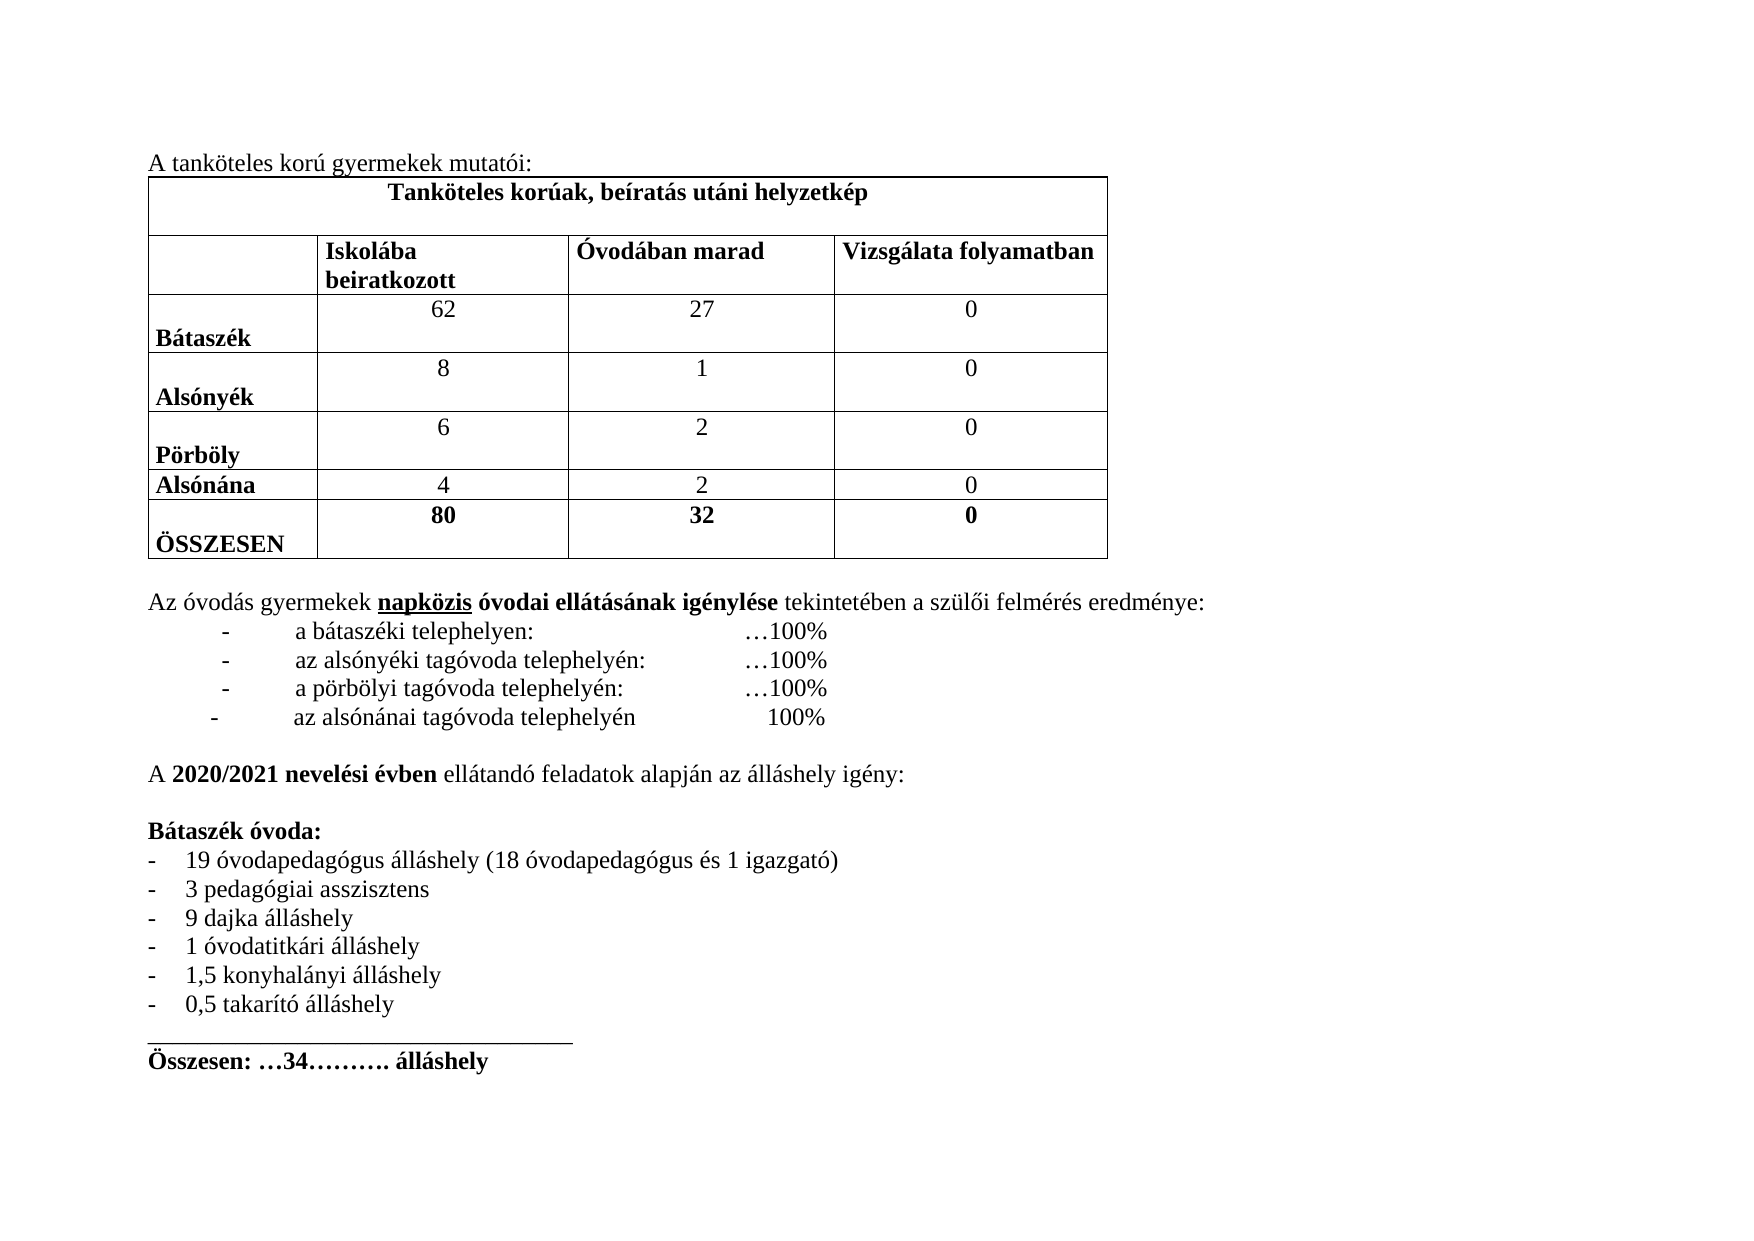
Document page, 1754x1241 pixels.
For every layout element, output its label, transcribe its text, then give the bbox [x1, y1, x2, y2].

text - az alsónyéki tagóvoda telephelyén: …100% [148, 645, 1606, 673]
text Összesen: …34………. álláshely [148, 1046, 1606, 1075]
table_cell Óvodában marad [569, 236, 834, 293]
table_cell 27 [569, 295, 834, 352]
table_cell 32 [569, 500, 834, 557]
list 3 pedagógiai asszisztens [148, 874, 1606, 903]
table_cell 0 [835, 500, 1107, 557]
text A 2020/2021 nevelési évben ellátandó feladatok alapján az álláshely igény: [148, 759, 1606, 788]
table_cell Pörböly [149, 412, 317, 469]
table_cell 0 [835, 295, 1107, 352]
table_cell [149, 236, 317, 293]
text __________________________________ [148, 1018, 1606, 1046]
text - a bátaszéki telephelyen: …100% [148, 616, 1606, 645]
list 0,5 takarító álláshely [148, 989, 1606, 1018]
table_cell Vizsgálata folyamatban [835, 236, 1107, 293]
text - a pörbölyi tagóvoda telephelyén: …100% [148, 673, 1606, 702]
table_cell Alsónyék [149, 353, 317, 411]
list 19 óvodapedagógus álláshely (18 óvodapedagógus és 1 igazgató) [148, 845, 1606, 874]
table_cell 80 [318, 500, 568, 557]
table_cell 0 [835, 353, 1107, 411]
table_cell 1 [569, 353, 834, 411]
table_cell 0 [835, 412, 1107, 469]
table_cell 2 [569, 470, 834, 499]
table_cell 6 [318, 412, 568, 469]
text Bátaszék óvoda: [148, 816, 1606, 845]
text Az óvodás gyermekek napközis óvodai ellátásának igénylése tekintetében a szülői felmérés eredménye: [148, 587, 1606, 616]
list 1 óvodatitkári álláshely [148, 931, 1606, 960]
list 9 dajka álláshely [148, 903, 1606, 931]
table_cell 8 [318, 353, 568, 411]
table_cell 4 [318, 470, 568, 499]
list 1,5 konyhalányi álláshely [148, 960, 1606, 989]
table_cell 62 [318, 295, 568, 352]
text A tanköteles korú gyermekek mutatói: [148, 148, 1606, 176]
table_cell Bátaszék [149, 295, 317, 352]
table_cell Iskolába beiratkozott [318, 236, 568, 293]
table_cell ÖSSZESEN [149, 500, 317, 557]
table_cell 0 [835, 470, 1107, 499]
table_cell Alsónána [149, 470, 317, 499]
table_cell 2 [569, 412, 834, 469]
text - az alsónánai tagóvoda telephelyén 100% [148, 702, 1606, 731]
table_header Tanköteles korúak, beíratás utáni helyzetkép [149, 178, 1107, 235]
